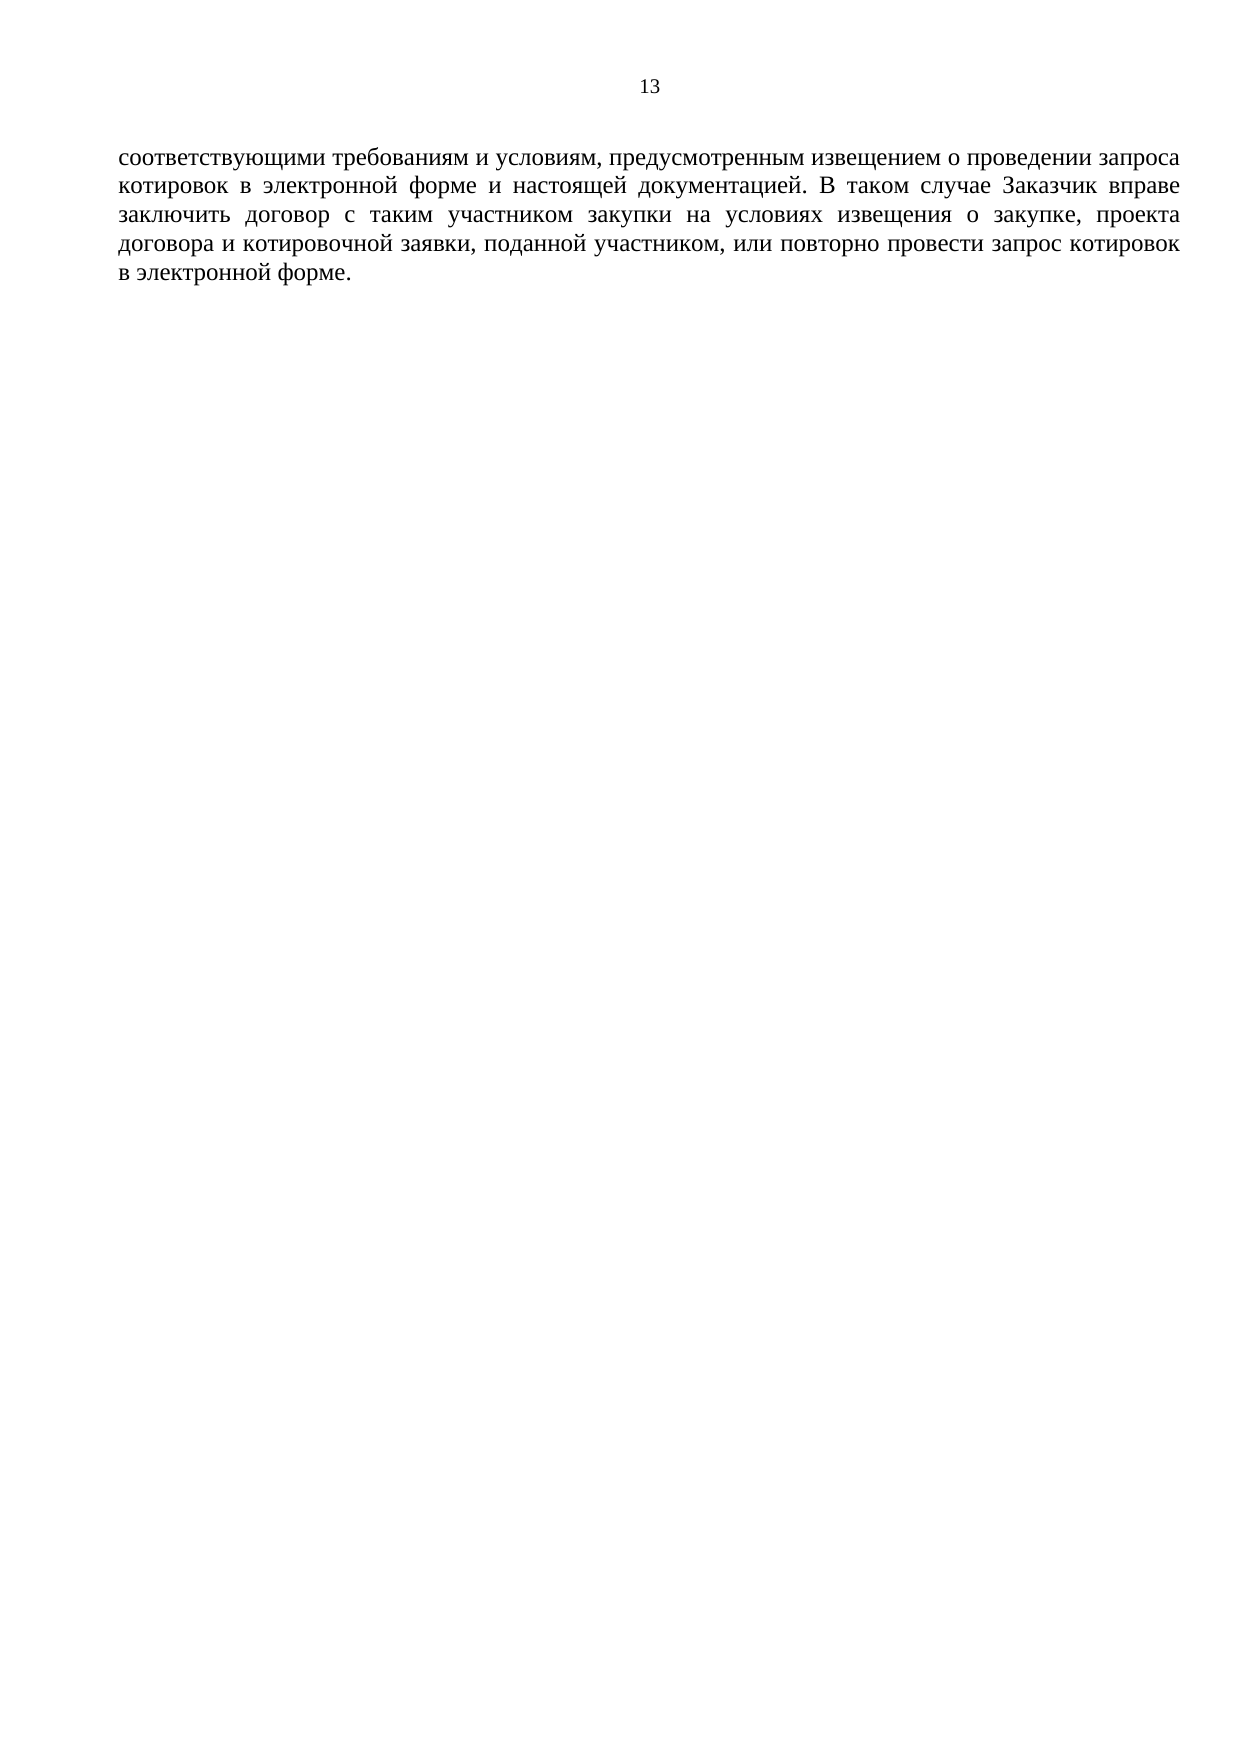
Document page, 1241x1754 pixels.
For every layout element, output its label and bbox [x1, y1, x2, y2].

text [118, 142, 1181, 285]
